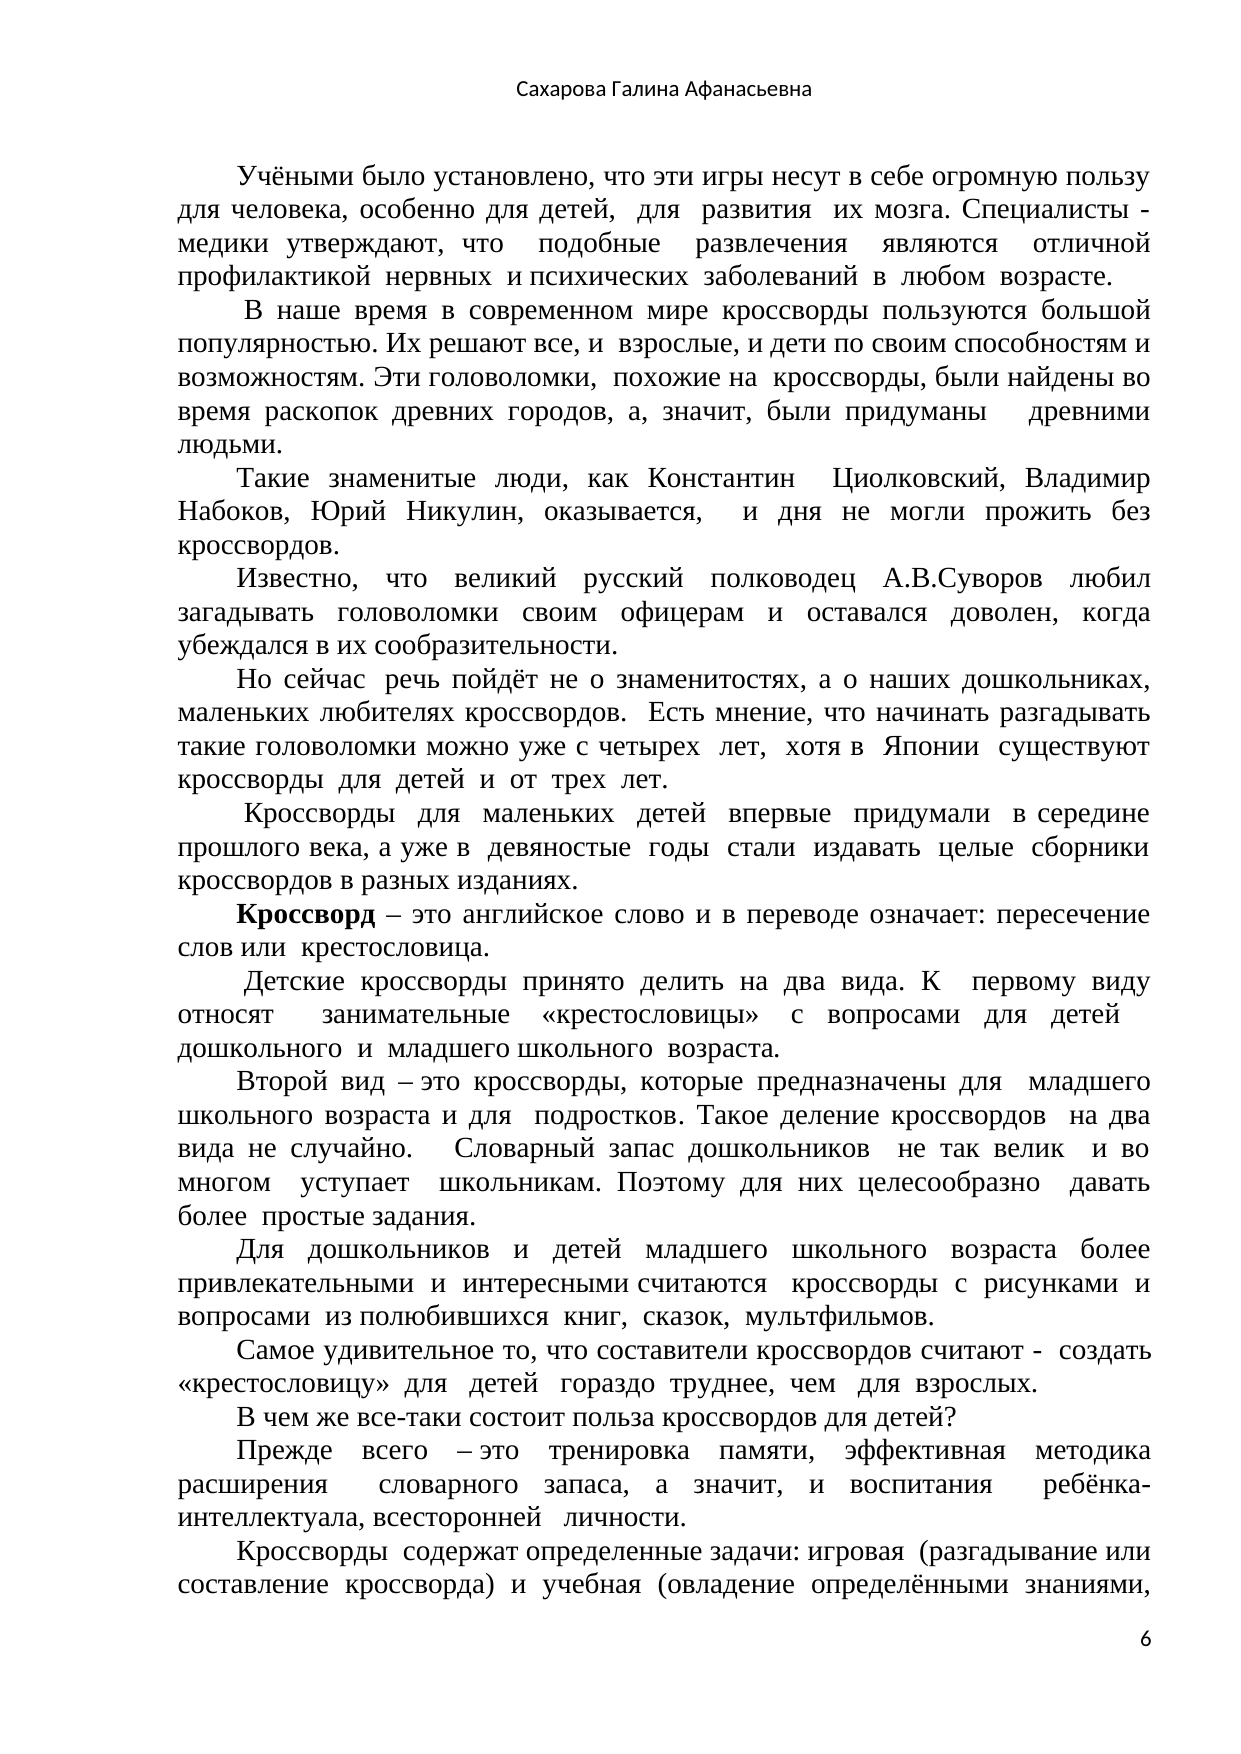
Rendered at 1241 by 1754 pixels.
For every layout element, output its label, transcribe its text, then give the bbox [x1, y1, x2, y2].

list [177, 1533, 1152, 1600]
text Самое удивительное то, что составители кроссвордов считают - создать «крестословицу» для детей гораздо труднее, чем для взрослых. [177, 1332, 1152, 1399]
text Для дошкольников и детей младшего школьного возраста более привлекательными и интересными считаются кроссворды с рисунками и вопросами из полюбившихся книг, сказок, мультфильмов. [177, 1231, 1152, 1332]
text Такие знаменитые люди, как Константин Циолковский, Владимир Набоков, Юрий Никулин, оказывается, и дня не могли прожить без кроссвордов. [177, 460, 1152, 560]
text Второй вид – это кроссворды, которые предназначены для младшего школьного возраста и для подростков. Такое деление кроссвордов на два вида не случайно. Словарный запас дошкольников не так велик и во многом уступает школьникам. Поэтому для них целесообразно давать более простые задания. [177, 1063, 1152, 1231]
text Учёными было установлено, что эти игры несут в себе огромную пользу для человека, особенно для детей, для развития их мозга. Специалисты - медики утверждают, что подобные развлечения являются отличной профилактикой нервных и психических заболеваний в любом возрасте. [177, 158, 1152, 292]
text Известно, что великий русский полководец А.В.Суворов любил загадывать головоломки своим офицерам и оставался доволен, когда убеждался в их сообразительности. [177, 560, 1152, 661]
text Прежде всего – это тренировка памяти, эффективная методика расширения словарного запаса, а значит, и воспитания ребёнка-интеллектуала, всесторонней личности. [177, 1432, 1152, 1533]
text В наше время в современном мире кроссворды пользуются большой популярностью. Их решают все, и взрослые, и дети по своим способностям и возможностям. Эти головоломки, похожие на кроссворды, были найдены во время раскопок древних городов, а, значит, были придуманы древними людьми. [177, 292, 1152, 460]
text В чем же все-таки состоит польза кроссвордов для детей? [177, 1399, 1152, 1432]
text Но сейчас речь пойдёт не о знаменитостях, а о наших дошкольниках, маленьких любителях кроссвордов. Есть мнение, что начинать разгадывать такие головоломки можно уже с четырех лет, хотя в Японии существуют кроссворды для детей и от трех лет. [177, 661, 1152, 795]
text Детские кроссворды принято делить на два вида. К первому виду относят занимательные «крестословицы» с вопросами для детей дошкольного и младшего школьного возраста. [177, 963, 1152, 1063]
text Кроссворды для маленьких детей впервые придумали в середине прошлого века, а уже в девяностые годы стали издавать целые сборники кроссвордов в разных изданиях. [177, 795, 1152, 896]
text Кроссворд – это английское слово и в переводе означает: пересечение слов или крестословица. [177, 896, 1152, 963]
